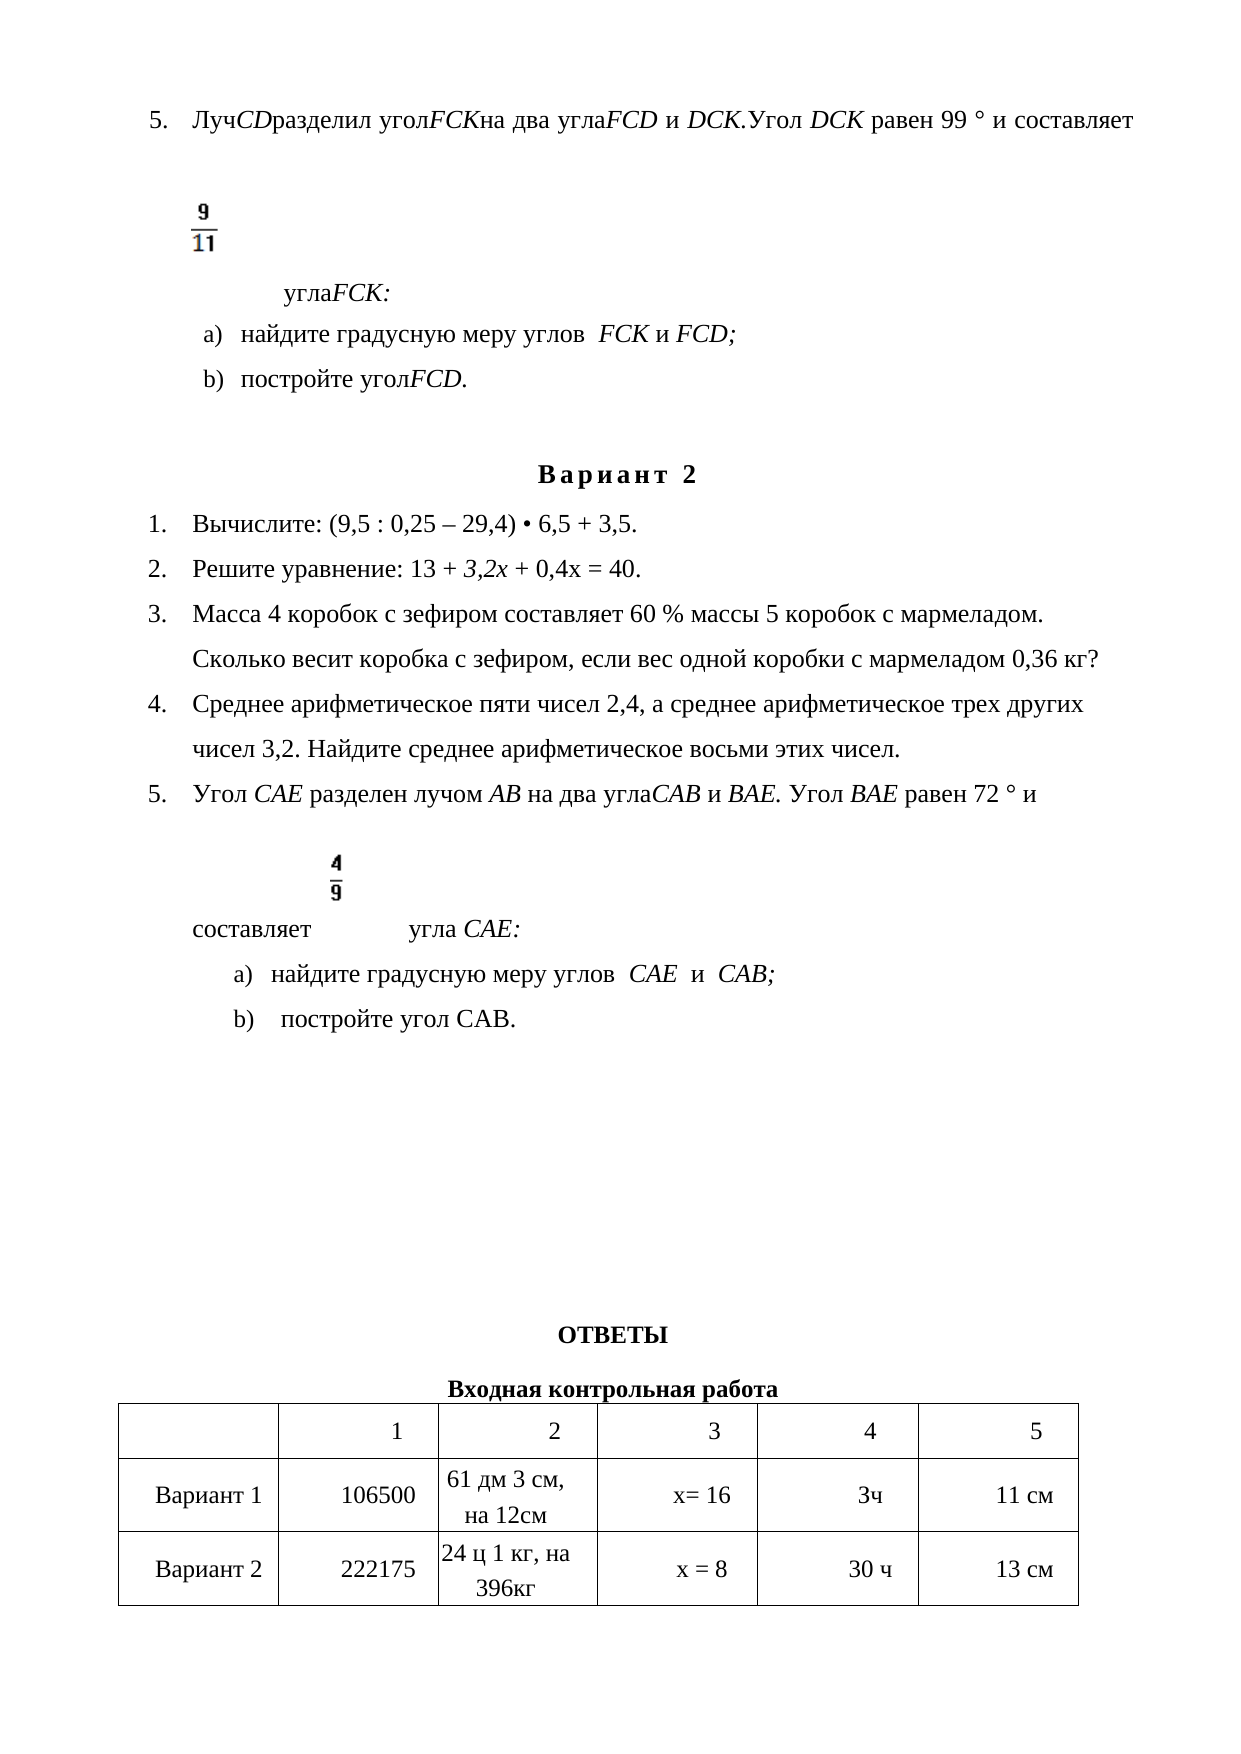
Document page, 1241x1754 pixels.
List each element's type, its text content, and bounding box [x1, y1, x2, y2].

list найдите градусную меру углов CAE и CAB; [233, 958, 1152, 988]
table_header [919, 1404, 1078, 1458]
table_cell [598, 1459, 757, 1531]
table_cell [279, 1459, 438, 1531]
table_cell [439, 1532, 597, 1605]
text Входная контрольная работа [74, 1374, 1152, 1403]
text ОТВЕТЫ [74, 1320, 1152, 1349]
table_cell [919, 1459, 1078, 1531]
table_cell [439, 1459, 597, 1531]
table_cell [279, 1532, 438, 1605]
list ЛучCDразделил уголFCKна два углаFCD и DCK.Угол DCК равен 99 ° и составляет углаFCK: [149, 102, 1149, 303]
list найдите градусную меру углов FCK и FCD; [203, 318, 1152, 348]
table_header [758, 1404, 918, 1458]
list составляет угла CAE: [148, 823, 1149, 943]
list Вычислите: (9,5 : 0,25 – 29,4) • 6,5 + 3,5. [148, 508, 1152, 538]
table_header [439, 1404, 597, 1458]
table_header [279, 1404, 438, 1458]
list Масса 4 коробок с зефиром составляет 60 % массы 5 коробок с мармеладом. [148, 598, 1149, 628]
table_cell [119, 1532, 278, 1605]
list постройте уголFCD. [203, 363, 1152, 393]
list Решите уравнение: 13 + 3,2х + 0,4х = 40. [148, 553, 1152, 583]
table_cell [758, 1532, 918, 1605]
picture [191, 152, 264, 302]
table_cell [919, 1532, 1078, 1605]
text Вариант 2 [82, 458, 1152, 489]
list Угол CAE разделен лучом АВ на два углаCAB и ВАЕ. Угол ВАЕ равен 72 ° и [148, 778, 1149, 808]
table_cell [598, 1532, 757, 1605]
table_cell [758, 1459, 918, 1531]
list Среднее арифметическое пяти чисел 2,4, а среднее арифметическое трех других [148, 688, 1149, 718]
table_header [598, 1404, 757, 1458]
list чисел 3,2. Найдите среднее арифметическое восьми этих чисел. [148, 733, 1149, 763]
picture [330, 822, 389, 937]
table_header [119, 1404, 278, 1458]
list Сколько весит коробка с зефиром, если вес одной коробки с мармеладом 0,36 кг? [148, 643, 1149, 673]
list постройте угол CAB. [233, 1003, 1152, 1033]
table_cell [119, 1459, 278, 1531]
